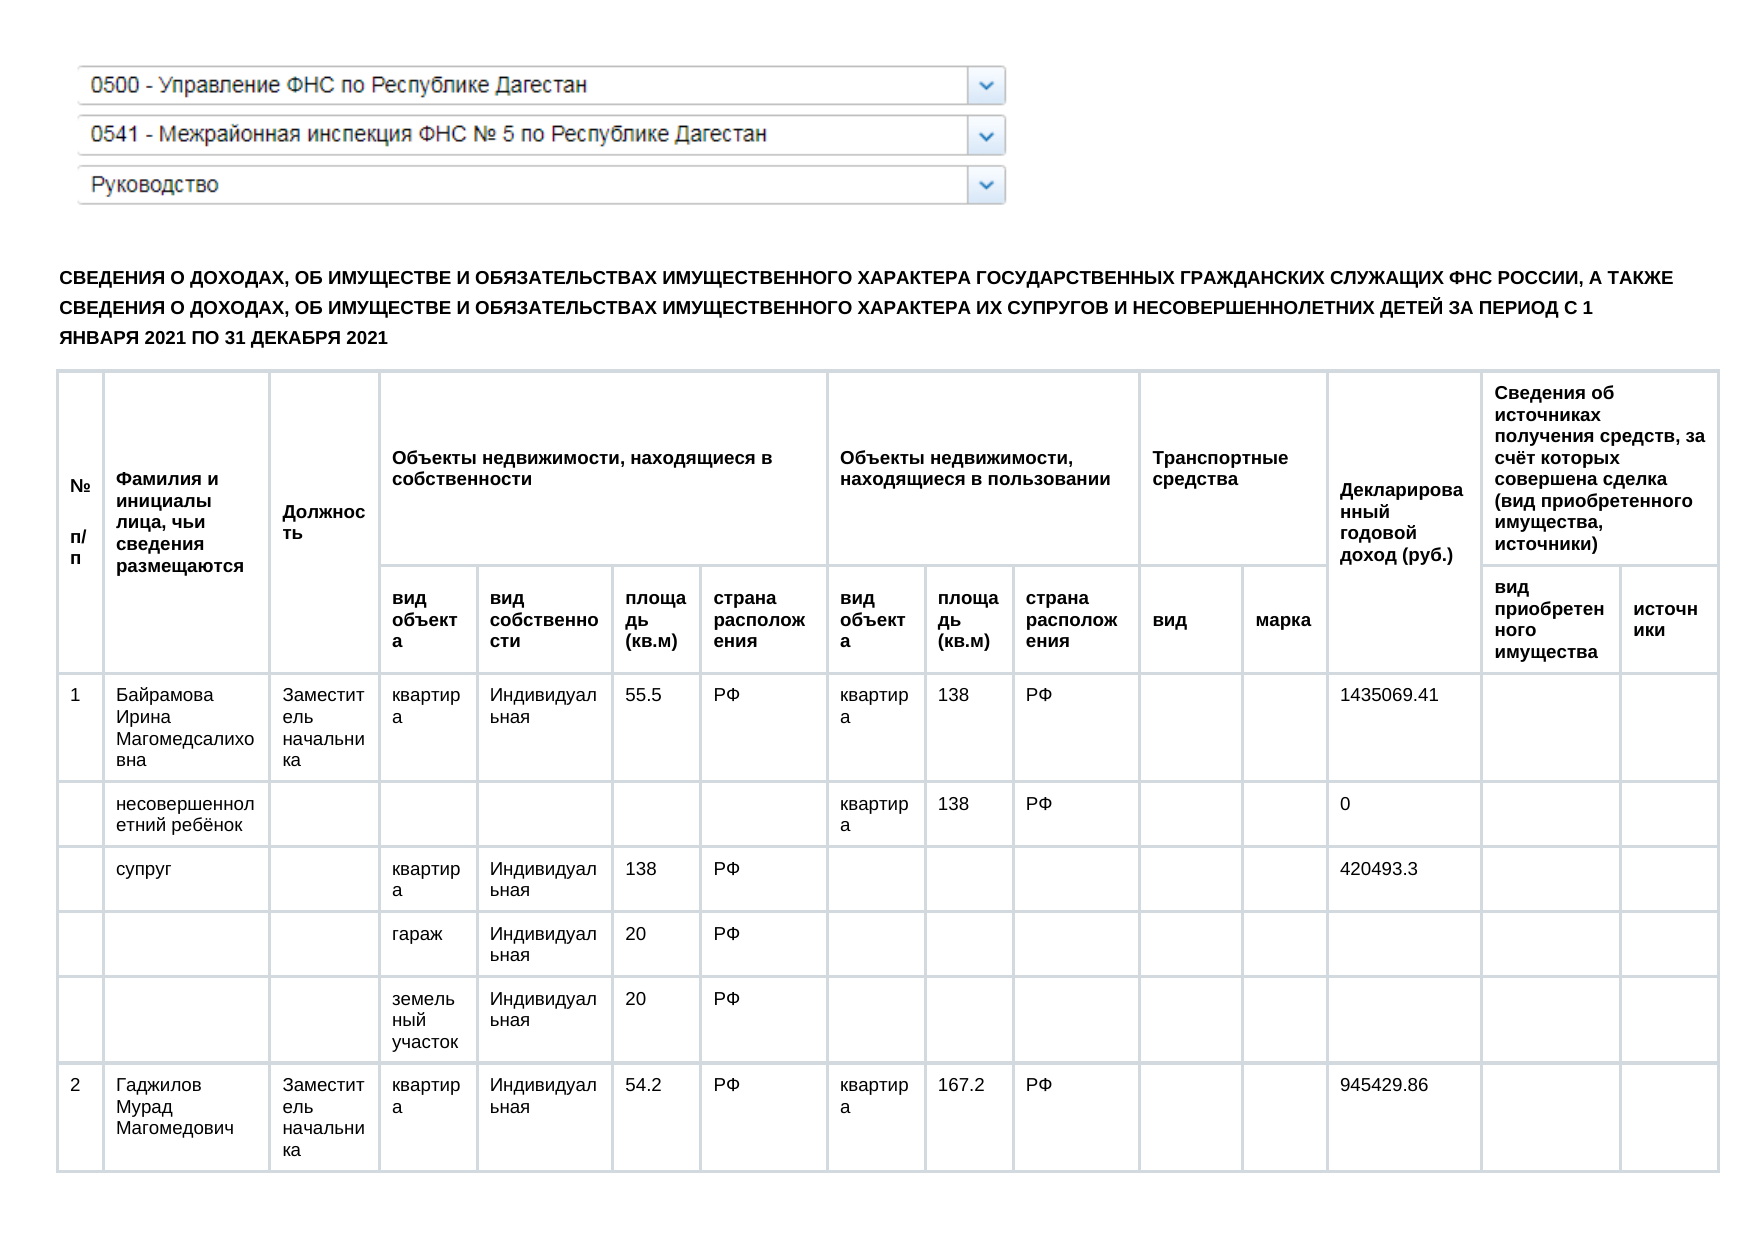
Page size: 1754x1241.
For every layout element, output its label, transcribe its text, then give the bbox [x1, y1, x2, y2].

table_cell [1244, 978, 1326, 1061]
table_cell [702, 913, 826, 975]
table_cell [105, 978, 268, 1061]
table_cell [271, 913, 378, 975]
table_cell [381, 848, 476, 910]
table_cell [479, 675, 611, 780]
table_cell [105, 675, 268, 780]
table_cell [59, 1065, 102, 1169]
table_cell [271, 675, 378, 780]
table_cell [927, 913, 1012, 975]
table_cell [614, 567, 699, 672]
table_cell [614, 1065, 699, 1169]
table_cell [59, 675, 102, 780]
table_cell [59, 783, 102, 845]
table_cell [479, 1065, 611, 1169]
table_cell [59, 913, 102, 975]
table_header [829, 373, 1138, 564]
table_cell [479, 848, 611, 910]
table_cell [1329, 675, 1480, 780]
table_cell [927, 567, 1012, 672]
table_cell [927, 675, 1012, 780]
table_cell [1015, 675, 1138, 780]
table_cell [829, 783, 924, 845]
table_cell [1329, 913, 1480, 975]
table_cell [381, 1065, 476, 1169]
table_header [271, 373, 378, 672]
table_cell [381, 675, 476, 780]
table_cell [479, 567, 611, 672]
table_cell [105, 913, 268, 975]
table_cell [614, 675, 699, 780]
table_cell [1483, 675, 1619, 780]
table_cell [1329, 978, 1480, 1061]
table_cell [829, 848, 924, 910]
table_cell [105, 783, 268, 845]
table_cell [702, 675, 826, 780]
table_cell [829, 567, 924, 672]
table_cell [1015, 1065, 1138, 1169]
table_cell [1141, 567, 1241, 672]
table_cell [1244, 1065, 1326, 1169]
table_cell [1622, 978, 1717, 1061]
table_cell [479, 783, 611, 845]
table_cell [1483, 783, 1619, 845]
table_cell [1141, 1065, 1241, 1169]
text СВЕДЕНИЯ О ДОХОДАХ, ОБ ИМУЩЕСТВЕ И ОБЯЗАТЕЛЬСТВАХ ИМУЩЕСТВЕННОГО ХАРАКТЕРА ГОСУДАРСТВЕННЫХ ГРАЖДАНСКИХ СЛУЖАЩИХ ФНС РОССИИ, А ТАКЖЕ СВЕДЕНИЯ О ДОХОДАХ, ОБ ИМУЩЕСТВЕ И ОБЯЗАТЕЛЬСТВАХ ИМУЩЕСТВЕННОГО ХАРАКТЕРА ИХ СУПРУГОВ И НЕСОВЕРШЕННОЛЕТНИХ ДЕТЕЙ ЗА ПЕРИОД С 1 ЯНВАРЯ 2021 ПО 31 ДЕКАБРЯ 2021 [59, 258, 1695, 348]
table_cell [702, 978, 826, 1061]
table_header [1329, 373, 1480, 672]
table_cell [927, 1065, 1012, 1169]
picture [59, 59, 1022, 216]
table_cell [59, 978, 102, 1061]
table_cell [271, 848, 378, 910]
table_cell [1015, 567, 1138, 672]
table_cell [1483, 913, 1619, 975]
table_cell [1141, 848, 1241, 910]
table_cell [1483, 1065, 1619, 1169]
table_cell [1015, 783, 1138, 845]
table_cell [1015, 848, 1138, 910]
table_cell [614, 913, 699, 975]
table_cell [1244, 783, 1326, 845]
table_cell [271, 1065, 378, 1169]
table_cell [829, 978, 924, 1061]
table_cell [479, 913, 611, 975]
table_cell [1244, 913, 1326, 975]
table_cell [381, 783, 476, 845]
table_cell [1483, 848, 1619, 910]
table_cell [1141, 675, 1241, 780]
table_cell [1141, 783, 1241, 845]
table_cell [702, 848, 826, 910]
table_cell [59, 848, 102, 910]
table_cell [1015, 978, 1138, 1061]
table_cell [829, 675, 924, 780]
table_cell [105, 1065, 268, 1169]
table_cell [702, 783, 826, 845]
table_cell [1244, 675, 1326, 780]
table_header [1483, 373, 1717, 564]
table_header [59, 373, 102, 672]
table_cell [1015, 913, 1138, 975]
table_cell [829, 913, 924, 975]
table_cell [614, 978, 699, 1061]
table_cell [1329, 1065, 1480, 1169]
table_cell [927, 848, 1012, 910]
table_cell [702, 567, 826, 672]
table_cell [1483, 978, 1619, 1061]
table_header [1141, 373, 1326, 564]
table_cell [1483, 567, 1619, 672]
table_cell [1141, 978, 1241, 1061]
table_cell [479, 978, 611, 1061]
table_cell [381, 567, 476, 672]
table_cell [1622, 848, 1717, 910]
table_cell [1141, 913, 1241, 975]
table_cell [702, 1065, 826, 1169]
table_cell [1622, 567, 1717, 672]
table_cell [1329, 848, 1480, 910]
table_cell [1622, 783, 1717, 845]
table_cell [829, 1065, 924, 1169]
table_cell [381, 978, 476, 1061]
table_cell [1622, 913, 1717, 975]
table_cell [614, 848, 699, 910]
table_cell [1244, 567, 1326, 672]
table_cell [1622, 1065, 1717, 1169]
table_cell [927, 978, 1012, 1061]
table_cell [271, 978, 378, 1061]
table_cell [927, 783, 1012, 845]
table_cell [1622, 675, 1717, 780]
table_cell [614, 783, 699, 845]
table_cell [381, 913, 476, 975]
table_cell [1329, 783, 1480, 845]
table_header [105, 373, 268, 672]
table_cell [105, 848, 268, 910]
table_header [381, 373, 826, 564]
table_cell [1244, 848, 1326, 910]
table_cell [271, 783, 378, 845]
